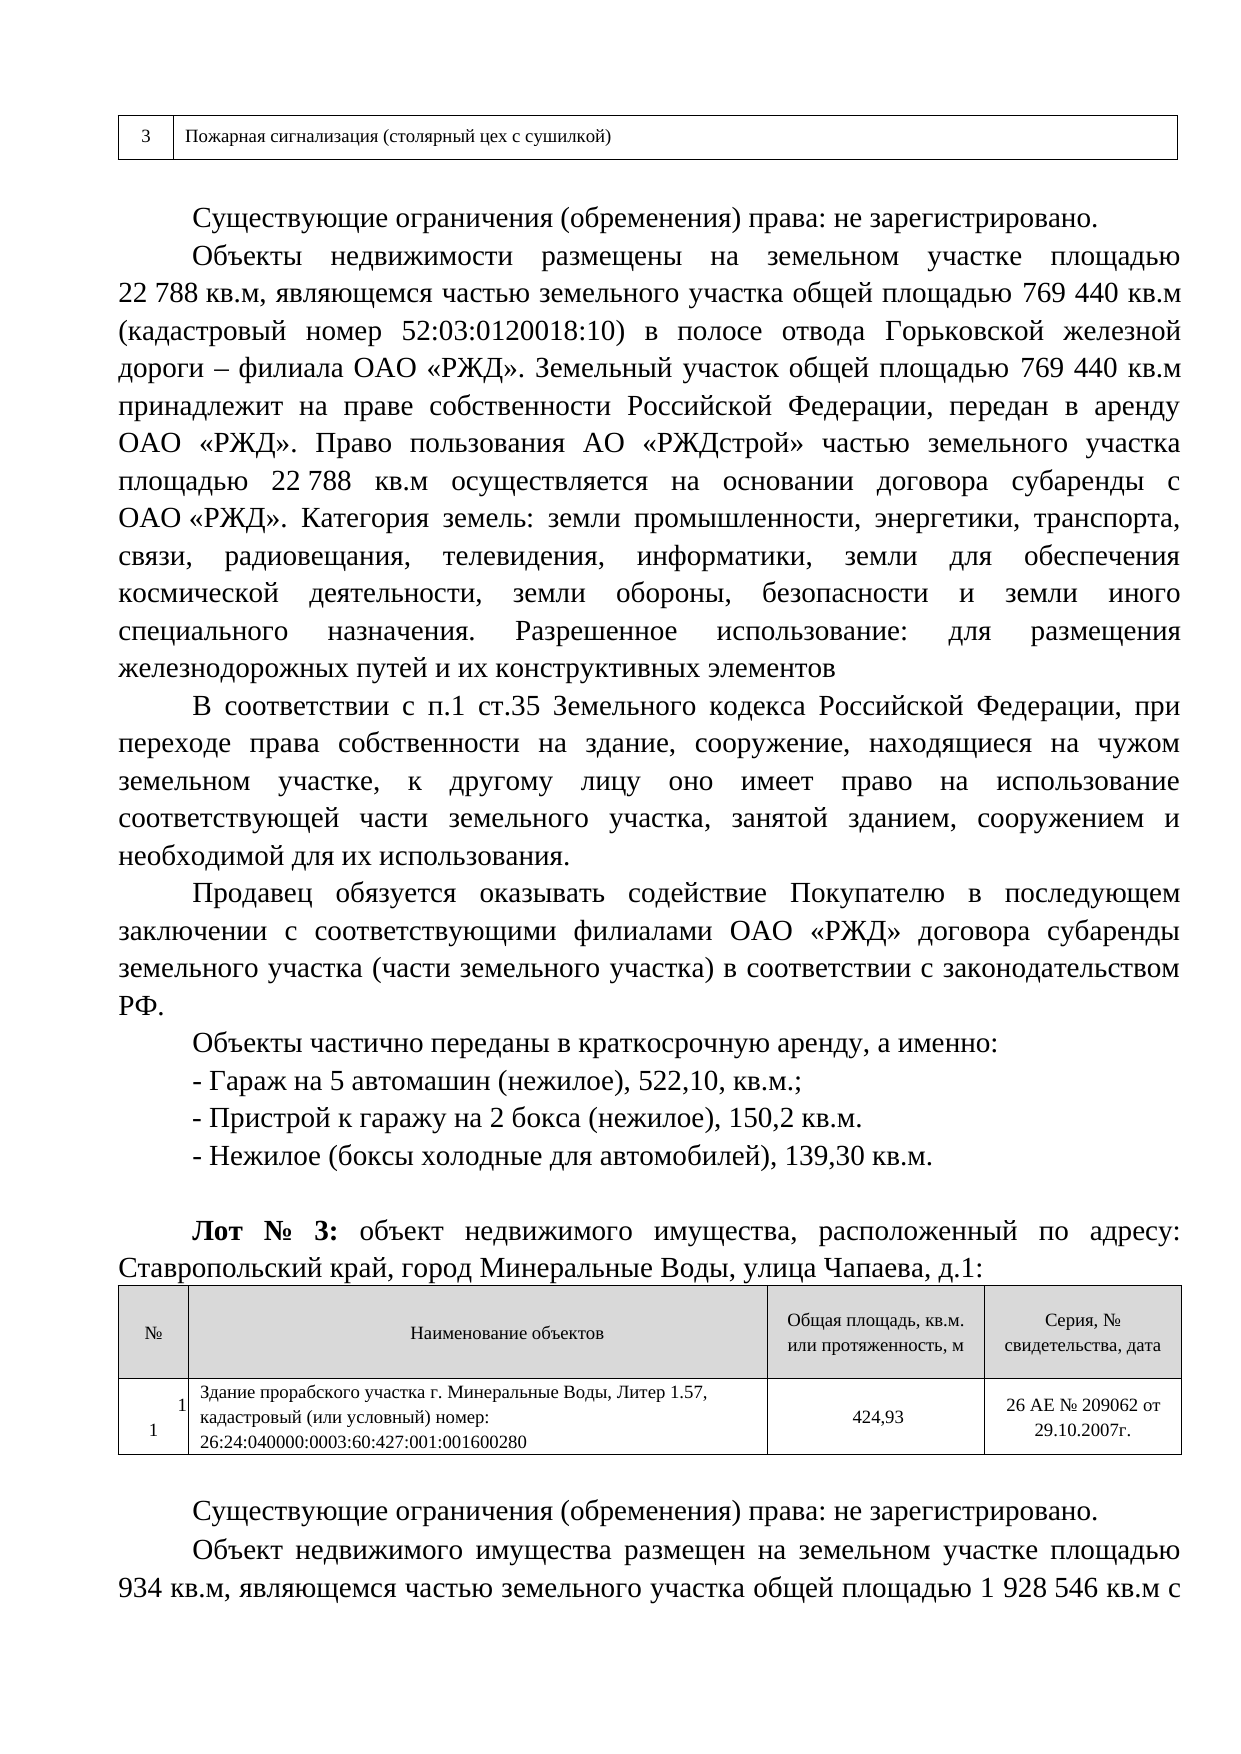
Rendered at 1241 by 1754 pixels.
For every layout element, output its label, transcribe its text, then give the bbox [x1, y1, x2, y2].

text Объекты частично переданы в краткосрочную аренду, а именно: [118, 1022, 1181, 1060]
text Лот № 3: объект недвижимого имущества, расположенный по адресу: Ставропольский край, город Минеральные Воды, улица Чапаева, д.1: [118, 1210, 1181, 1285]
text Продавец обязуется оказывать содействие Покупателю в последующем заключении с соответствующими филиалами ОАО «РЖД» договора субаренды земельного участка (части земельного участка) в соответствии с законодательством РФ. [118, 872, 1181, 1022]
table_cell 424,93 [768, 1379, 984, 1454]
text В соответствии с п.1 ст.35 Земельного кодекса Российской Федерации, при переходе права собственности на здание, сооружение, находящиеся на чужом земельном участке, к другому лицу оно имеет право на использование соответствующей части земельного участка, занятой зданием, сооружением и необходимой для их использования. [118, 685, 1181, 872]
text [118, 1532, 1181, 1604]
table_cell 3 [119, 116, 173, 159]
text - Гараж на 5 автомашин (нежилое), 522,10, кв.м.; [118, 1060, 1181, 1097]
table_cell 26 АЕ № 209062 от 29.10.2007г. [985, 1379, 1181, 1454]
table_cell Пожарная сигнализация (столярный цех с сушилкой) [174, 116, 1177, 159]
table_header Серия, № свидетельства, дата [985, 1286, 1181, 1378]
text - Пристрой к гаражу на 2 бокса (нежилое), 150,2 кв.м. [118, 1097, 1181, 1135]
text Существующие ограничения (обременения) права: не зарегистрировано. [118, 197, 1181, 235]
table_cell Здание прорабского участка г. Минеральные Воды, Литер 1.57, кадастровый (или условный) номер: 26:24:040000:0003:60:427:001:001600280 [189, 1379, 767, 1454]
text Объекты недвижимости размещены на земельном участке площадью 22 788 кв.м, являющемся частью земельного участка общей площадью 769 440 кв.м (кадастровый номер 52:03:0120018:10) в полосе отвода Горьковской железной дороги – филиала ОАО «РЖД». Земельный участок общей площадью 769 440 кв.м принадлежит на праве собственности Российской Федерации, передан в аренду ОАО «РЖД». Право пользования АО «РЖДстрой» частью земельного участка площадью 22 788 кв.м осуществляется на основании договора субаренды с ОАО «РЖД». Категория земель: земли промышленности, энергетики, транспорта, связи, радиовещания, телевидения, информатики, земли для обеспечения космической деятельности, земли обороны, безопасности и земли иного специального назначения. Разрешенное использование: для размещения железнодорожных путей и их конструктивных элементов [118, 235, 1181, 685]
table_header Общая площадь, кв.м. или протяженность, м [768, 1286, 984, 1378]
table_cell 11 [119, 1379, 188, 1454]
table_header Наименование объектов [189, 1286, 767, 1378]
text - Нежилое (боксы холодные для автомобилей), 139,30 кв.м. [118, 1135, 1181, 1172]
text Существующие ограничения (обременения) права: не зарегистрировано. [118, 1493, 1181, 1527]
table_header № [119, 1286, 188, 1378]
